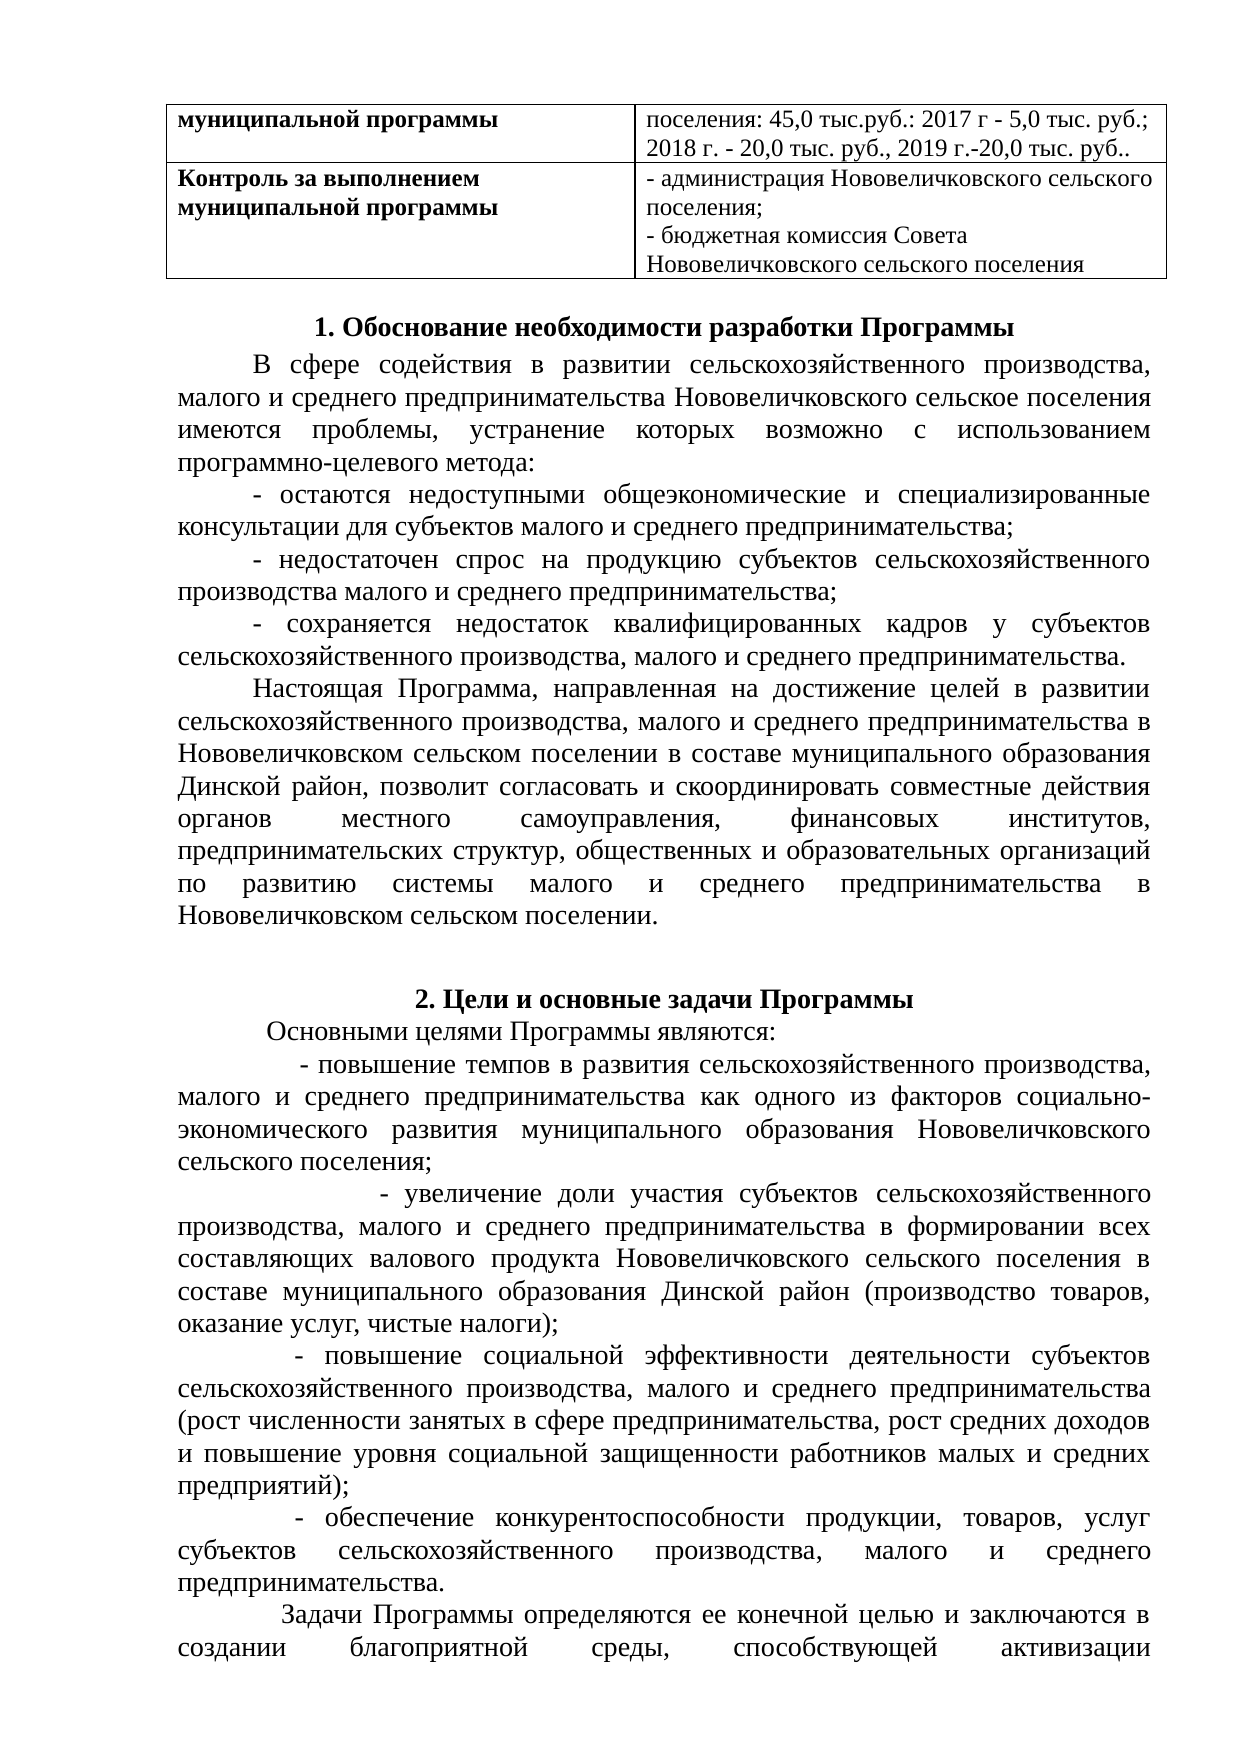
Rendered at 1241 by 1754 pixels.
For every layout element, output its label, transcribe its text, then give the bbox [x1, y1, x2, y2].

text В сфере содействия в развитии сельскохозяйственного производства, малого и среднего предпринимательства Нововеличковского сельское поселения имеются проблемы, устранение которых возможно с использованием программно-целевого метода: [177, 347, 1152, 477]
table_cell Контроль за выполнением муниципальной программы [167, 163, 634, 278]
text Настоящая Программа, направленная на достижение целей в развитии сельскохозяйственного производства, малого и среднего предпринимательства в Нововеличковском сельском поселении в составе муниципального образования Динской район, позволит согласовать и скоординировать совместные действия органов местного самоуправления, финансовых институтов, предпринимательских структур, общественных и образовательных организаций по развитию системы малого и среднего предпринимательства в Нововеличковском сельском поселении. [177, 671, 1152, 931]
text - увеличение доли участия субъектов сельскохозяйственного производства, малого и среднего предпринимательства в формировании всех составляющих валового продукта Нововеличковского сельского поселения в составе муниципального образования Динской район (производство товаров, оказание услуг, чистые налоги); [177, 1176, 1152, 1338]
text - обеспечение конкурентоспособности продукции, товаров, услуг субъектов сельскохозяйственного производства, малого и среднего предпринимательства. [177, 1500, 1152, 1598]
text 1. Обоснование необходимости разработки Программы [177, 310, 1152, 343]
text - остаются недоступными общеэкономические и специализированные консультации для субъектов малого и среднего предпринимательства; [177, 477, 1152, 542]
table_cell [167, 105, 634, 162]
text Основными целями Программы являются: [177, 1014, 1152, 1047]
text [177, 1598, 1152, 1662]
table_cell - администрация Нововеличковского сельского поселения; - бюджетная комиссия Совета Нововеличковского сельского поселения [636, 163, 1166, 278]
text - повышение темпов в развития сельскохозяйственного производства, малого и среднего предпринимательства как одного из факторов социально-экономического развития муниципального образования Нововеличковского сельского поселения; [177, 1047, 1152, 1176]
text - повышение социальной эффективности деятельности субъектов сельскохозяйственного производства, малого и среднего предпринимательства (рост численности занятых в сфере предпринимательства, рост средних доходов и повышение уровня социальной защищенности работников малых и средних предприятий); [177, 1338, 1152, 1500]
text - недостаточен спрос на продукцию субъектов сельскохозяйственного производства малого и среднего предпринимательства; [177, 542, 1152, 607]
text - сохраняется недостаток квалифицированных кадров у субъектов сельскохозяйственного производства, малого и среднего предпринимательства. [177, 607, 1152, 671]
text 2. Цели и основные задачи Программы [177, 982, 1152, 1014]
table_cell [636, 105, 1166, 162]
